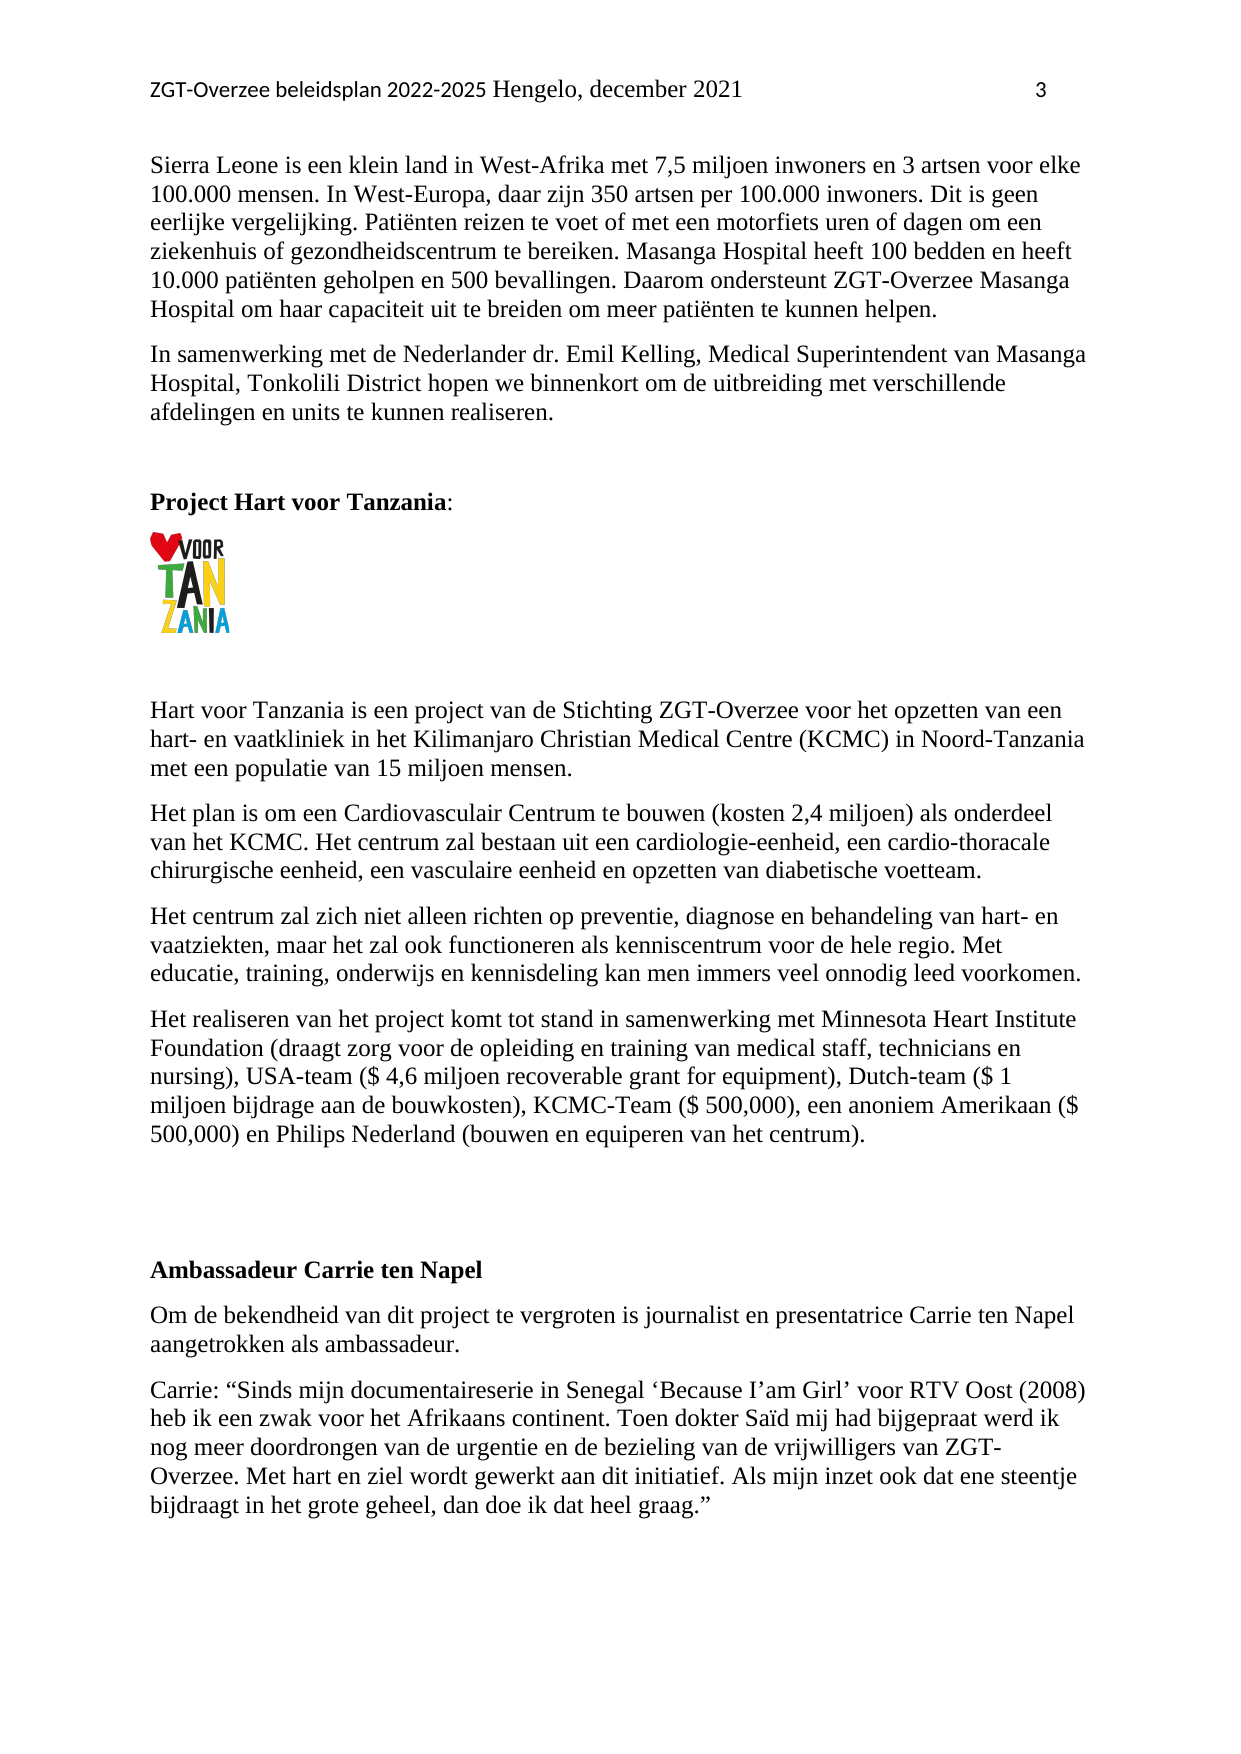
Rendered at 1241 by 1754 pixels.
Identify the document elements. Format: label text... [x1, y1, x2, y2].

text In samenwerking met de Nederlander dr. Emil Kelling, Medical Superintendent van Masanga Hospital, Tonkolili District hopen we binnenkort om de uitbreiding met verschillende afdelingen en units te kunnen realiseren. [150, 339, 1090, 425]
text Het plan is om een ​​Cardiovasculair Centrum te bouwen (kosten 2,4 miljoen) als onderdeel van het KCMC. Het centrum zal bestaan uit een cardiologie-eenheid, een cardio-thoracale chirurgische eenheid, een vasculaire eenheid en opzetten van diabetische voetteam. [150, 798, 1090, 884]
text Het realiseren van het project komt tot stand in samenwerking met Minnesota Heart Institute Foundation (draagt zorg voor de opleiding en training van medical staff, technicians en nursing), USA-team ($ 4,6 miljoen recoverable grant for equipment), Dutch-team ($ 1 miljoen bijdrage aan de bouwkosten), KCMC-Team ($ 500,000), een anoniem Amerikaan ($ 500,000) en Philips Nederland (bouwen en equiperen van het centrum). [150, 1004, 1090, 1148]
text Ambassadeur Carrie ten Napel [150, 1255, 1090, 1284]
text Het centrum zal zich niet alleen richten op preventie, diagnose en behandeling van hart- en vaatziekten, maar het zal ook functioneren als kenniscentrum voor de hele regio. Met educatie, training, onderwijs en kennisdeling kan men immers veel onnodig leed voorkomen. [150, 901, 1090, 987]
picture [150, 532, 230, 633]
text Project Hart voor Tanzania: [150, 487, 1090, 516]
text Hart voor Tanzania is een project van de Stichting ZGT-Overzee voor het opzetten van een hart- en vaatkliniek in het Kilimanjaro Christian Medical Centre (KCMC) in Noord-Tanzania met een populatie van 15 miljoen mensen. [150, 695, 1090, 781]
text Sierra Leone is een klein land in West-Afrika met 7,5 miljoen inwoners en 3 artsen voor elke 100.000 mensen. In West-Europa, daar zijn 350 artsen per 100.000 inwoners. Dit is geen eerlijke vergelijking. Patiënten reizen te voet of met een motorfiets uren of dagen om een ziekenhuis of gezondheidscentrum te bereiken. Masanga Hospital heeft 100 bedden en heeft 10.000 patiënten geholpen en 500 bevallingen. Daarom ondersteunt ZGT-Overzee Masanga Hospital om haar capaciteit uit te breiden om meer patiënten te kunnen helpen. [150, 150, 1090, 322]
text Carrie: “Sinds mijn documentaireserie in Senegal ‘Because I’am Girl’ voor RTV Oost (2008) heb ik een zwak voor het Afrikaans continent. Toen dokter Saïd mij had bijgepraat werd ik nog meer doordrongen van de urgentie en de bezieling van de vrijwilligers van ZGT-Overzee. Met hart en ziel wordt gewerkt aan dit initiatief. Als mijn inzet ook dat ene steentje bijdraagt in het grote geheel, dan doe ik dat heel graag.” [150, 1375, 1090, 1518]
text Om de bekendheid van dit project te vergroten is journalist en presentatrice Carrie ten Napel aangetrokken als ambassadeur. [150, 1301, 1090, 1358]
